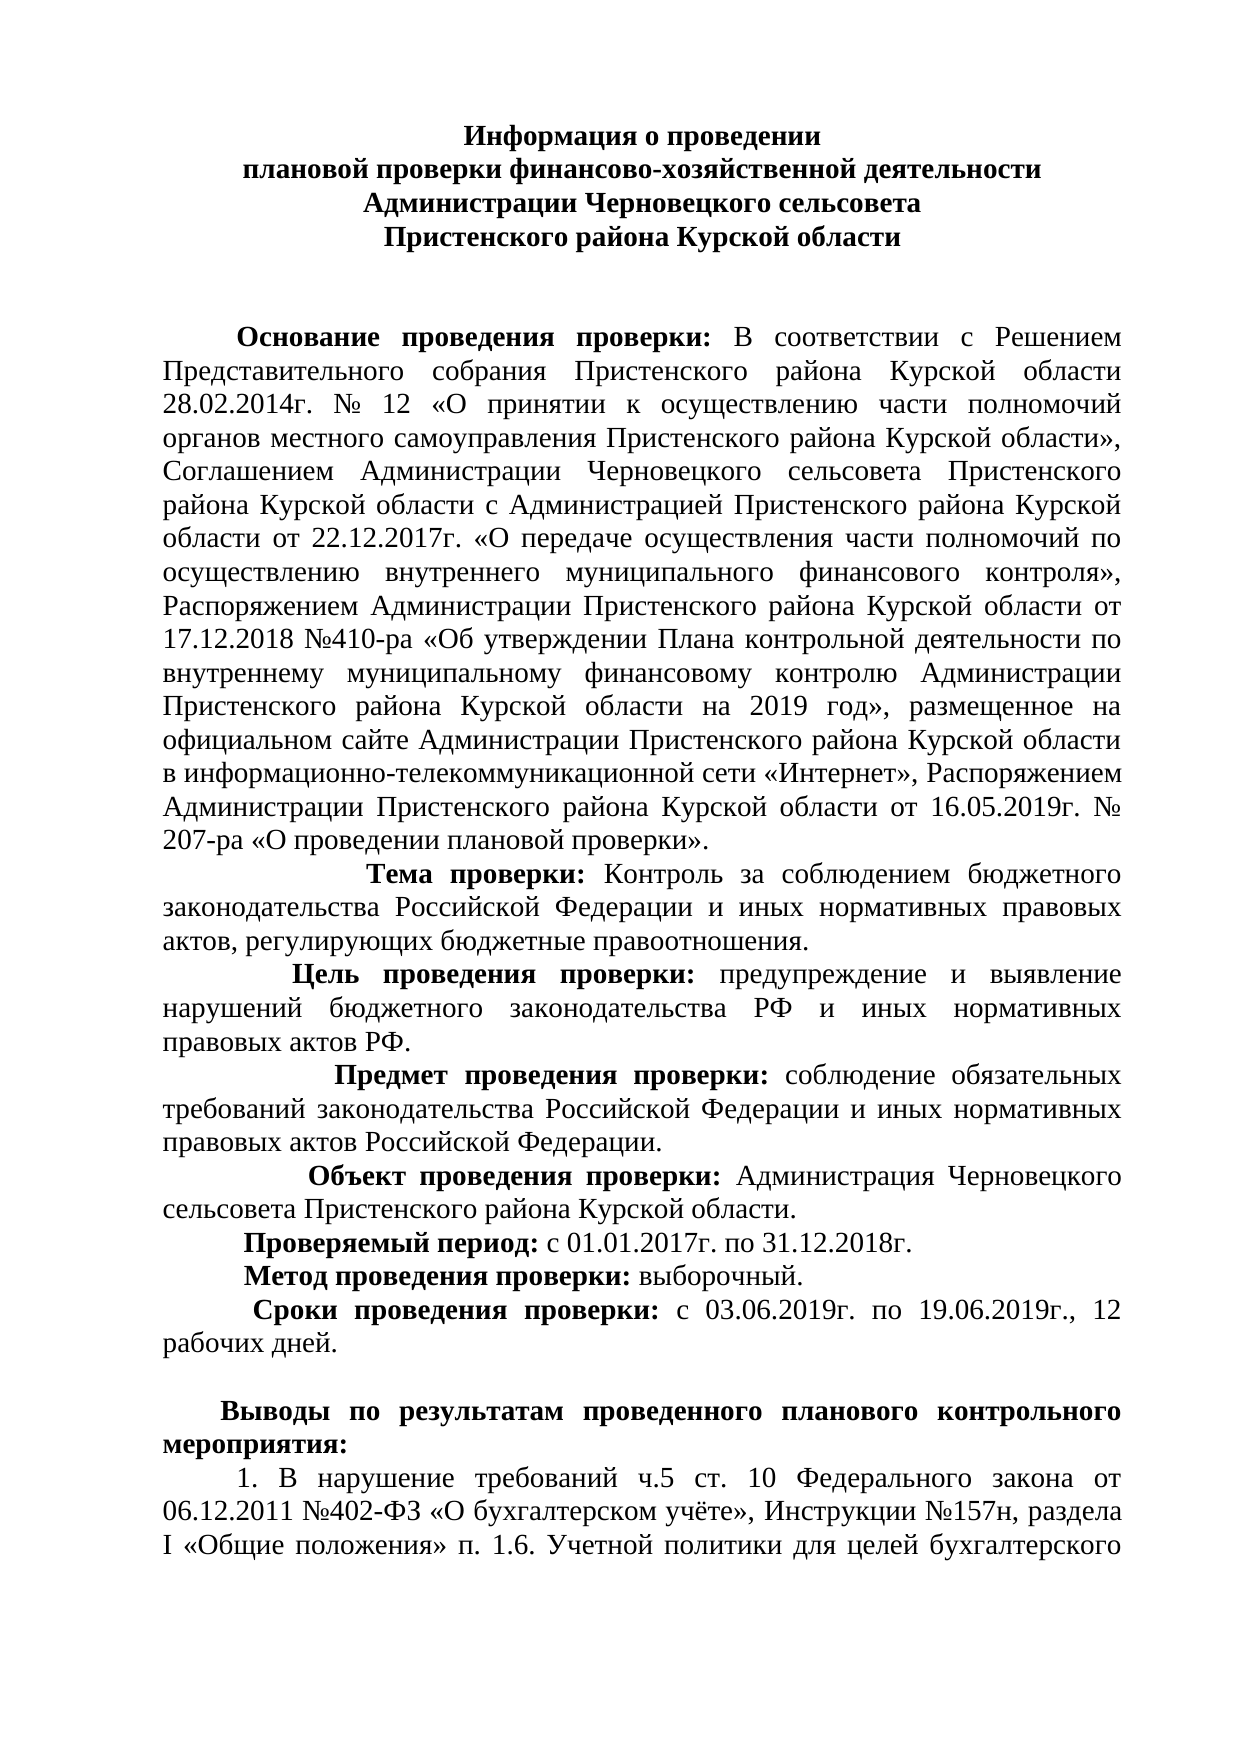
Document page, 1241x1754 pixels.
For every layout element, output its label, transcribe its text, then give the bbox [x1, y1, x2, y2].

text Информация о проведении [162, 118, 1122, 152]
text Сроки проведения проверки: с 03.06.2019г. по 19.06.2019г., 12 рабочих дней. [162, 1292, 1122, 1359]
text плановой проверки финансово-хозяйственной деятельности Администрации Черновецкого сельсовета [162, 152, 1122, 219]
text Метод проведения проверки: выборочный. [162, 1258, 1122, 1292]
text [162, 1460, 1122, 1560]
text Проверяемый период: с 01.01.2017г. по 31.12.2018г. [162, 1225, 1122, 1258]
text Предмет проведения проверки: соблюдение обязательных требований законодательства Российской Федерации и иных нормативных правовых актов Российской Федерации. [162, 1057, 1122, 1158]
text Пристенского района Курской области [162, 219, 1122, 252]
text Выводы по результатам проведенного планового контрольного мероприятия: [162, 1393, 1122, 1460]
text Цель проведения проверки: предупреждение и выявление нарушений бюджетного законодательства РФ и иных нормативных правовых актов РФ. [162, 957, 1122, 1057]
text Объект проведения проверки: Администрация Черновецкого сельсовета Пристенского района Курской области. [162, 1158, 1122, 1225]
text Тема проверки: Контроль за соблюдением бюджетного законодательства Российской Федерации и иных нормативных правовых актов, регулирующих бюджетные правоотношения. [162, 856, 1122, 957]
text Основание проведения проверки: В соответствии с Решением Представительного собрания Пристенского района Курской области 28.02.2014г. № 12 «О принятии к осуществлению части полномочий органов местного самоуправления Пристенского района Курской области», Соглашением Администрации Черновецкого сельсовета Пристенского района Курской области с Администрацией Пристенского района Курской области от 22.12.2017г. «О передаче осуществления части полномочий по осуществлению внутреннего муниципального финансового контроля», Распоряжением Администрации Пристенского района Курской области от 17.12.2018 №410-ра «Об утверждении Плана контрольной деятельности по внутреннему муниципальному финансовому контролю Администрации Пристенского района Курской области на 2019 год», размещенное на официальном сайте Администрации Пристенского района Курской области в информационно-телекоммуникационной сети «Интернет», Распоряжением Администрации Пристенского района Курской области от 16.05.2019г. № 207-ра «О проведении плановой проверки». [162, 319, 1122, 856]
